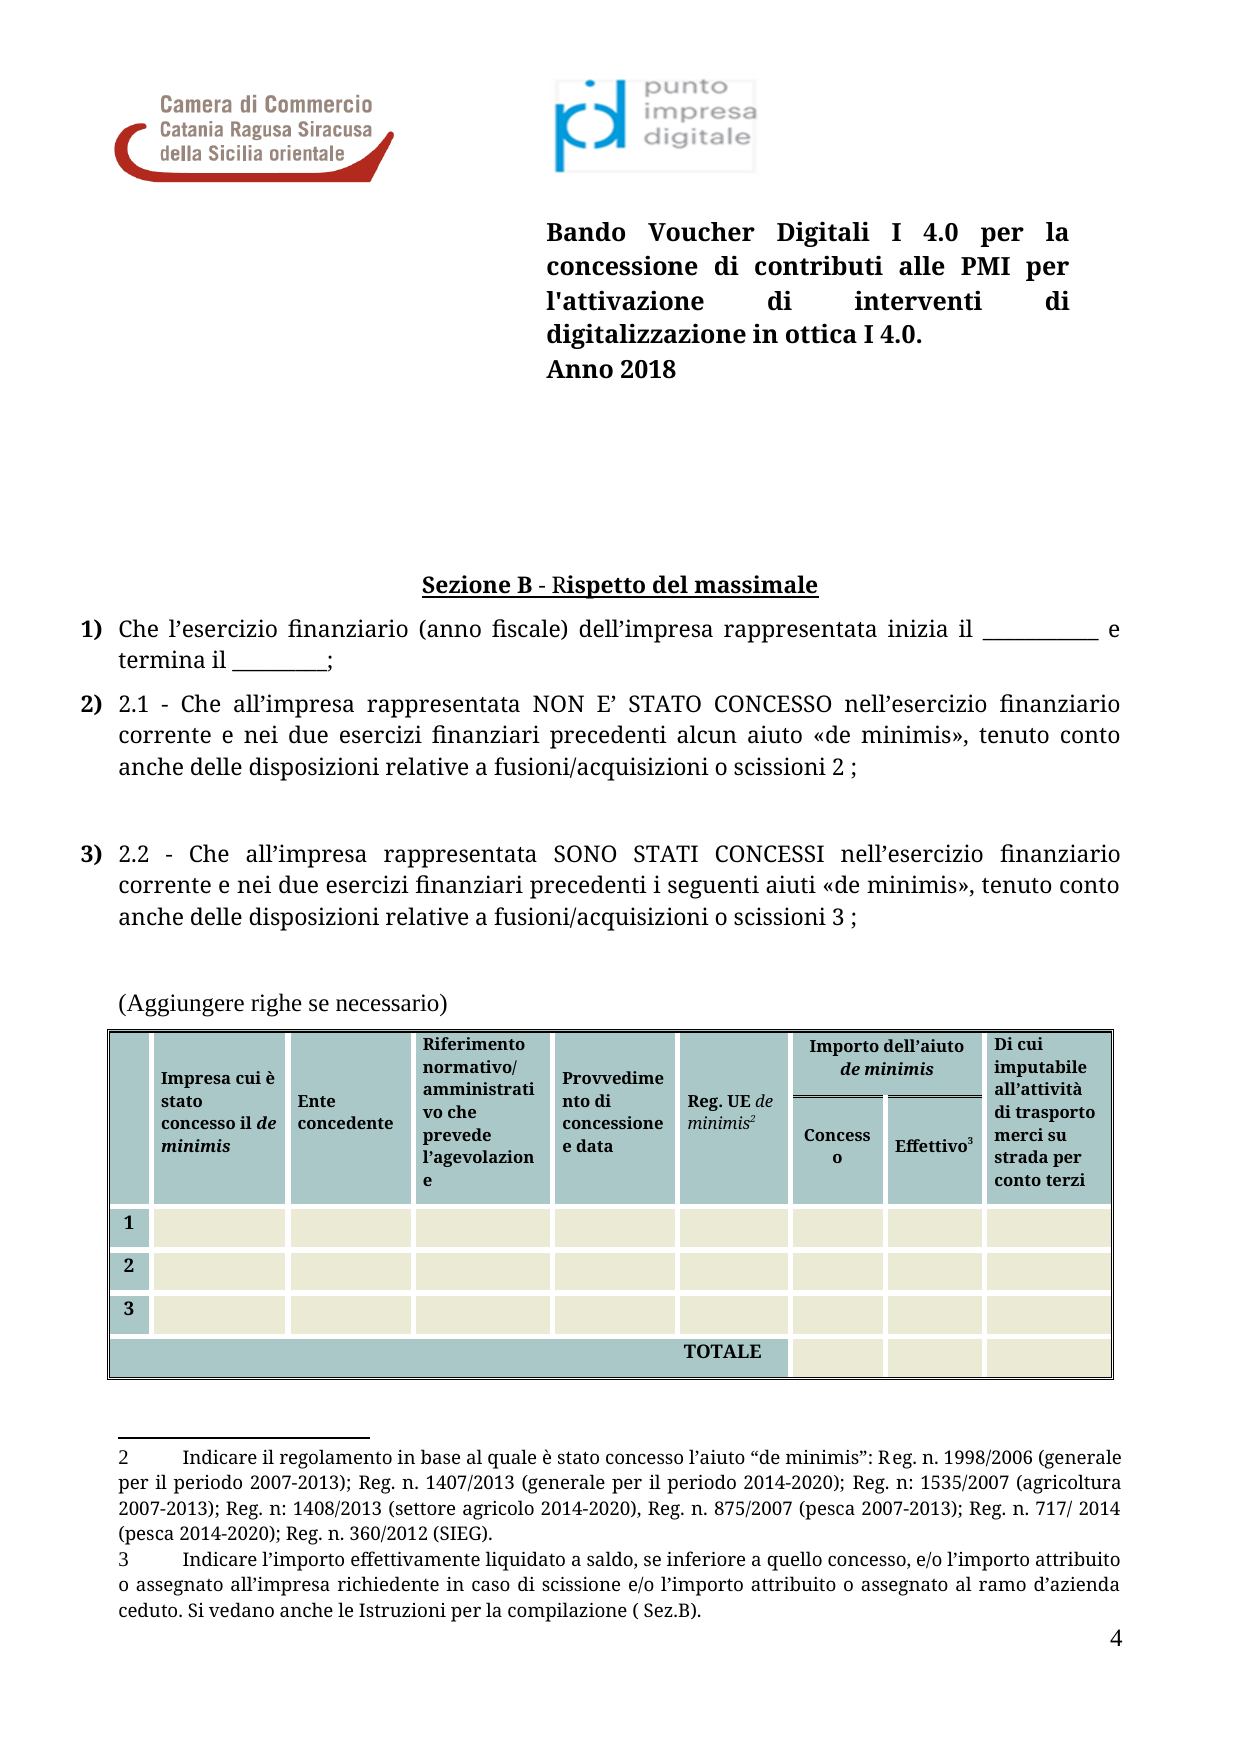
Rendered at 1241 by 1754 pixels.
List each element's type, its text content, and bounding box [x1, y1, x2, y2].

list 2.2 - Che all’impresa rappresentata SONO STATI CONCESSI nell’esercizio finanziario corrente e nei due esercizi finanziari precedenti i seguenti aiuti «de minimis», tenuto conto anche delle disposizioni relative a fusioni/acquisizioni o scissioni 3 ; [81, 838, 1122, 932]
table_cell Concesso [793, 1098, 883, 1204]
table_cell [888, 1209, 982, 1247]
table_cell TOTALE [110, 1339, 788, 1377]
table_cell [987, 1253, 1111, 1290]
table_cell [680, 1253, 788, 1290]
list Che l’esercizio finanziario (anno fiscale) dell’impresa rappresentata inizia il ___________ e termina il _________; [81, 613, 1122, 676]
table_cell [555, 1209, 675, 1247]
table_cell [291, 1296, 411, 1334]
table_cell 2 [110, 1253, 149, 1290]
table_cell [987, 1296, 1111, 1334]
table_cell [793, 1296, 883, 1334]
table_cell [416, 1209, 550, 1247]
table_cell [291, 1209, 411, 1247]
table_cell [555, 1253, 675, 1290]
table_cell [154, 1296, 285, 1334]
table_cell [416, 1253, 550, 1290]
table_cell [793, 1339, 883, 1377]
text Sezione B - Rispetto del massimale [118, 569, 1122, 601]
table_header Provvedimento di concessione e data [555, 1033, 675, 1204]
table_cell [154, 1253, 285, 1290]
table_cell [987, 1209, 1111, 1247]
table_cell 3 [110, 1296, 149, 1334]
table_cell [888, 1339, 982, 1377]
picture [546, 73, 767, 181]
table_cell [888, 1296, 982, 1334]
table_cell [416, 1296, 550, 1334]
table_header Riferimento normativo/ amministrativo che prevede l’agevolazione [416, 1033, 550, 1204]
table_header Di cui imputabile all’attività di trasporto merci su strada per conto terzi [987, 1033, 1111, 1204]
table_cell [291, 1253, 411, 1290]
table_cell Effettivo [888, 1098, 982, 1204]
table_header Reg. UE de minimis [680, 1033, 788, 1204]
table_cell [680, 1296, 788, 1334]
table_cell [987, 1339, 1111, 1377]
table_cell [555, 1296, 675, 1334]
list (Aggiungere righe se necessario) [118, 988, 1122, 1017]
table_cell [793, 1209, 883, 1247]
table_cell [888, 1253, 982, 1290]
table_header Ente concedente [291, 1033, 411, 1204]
table_header [110, 1033, 149, 1204]
list 2.1 - Che all’impresa rappresentata NON E’ STATO CONCESSO nell’esercizio finanziario corrente e nei due esercizi finanziari precedenti alcun aiuto «de minimis», tenuto conto anche delle disposizioni relative a fusioni/acquisizioni o scissioni 2 ; [81, 688, 1122, 782]
table_cell [680, 1209, 788, 1247]
table_cell [793, 1253, 883, 1290]
table_header Importo dell’aiuto de minimis [793, 1033, 982, 1095]
table_cell 1 [110, 1209, 149, 1247]
table_header Impresa cui è stato concesso il de minimis [154, 1033, 285, 1204]
table_cell [154, 1209, 285, 1247]
